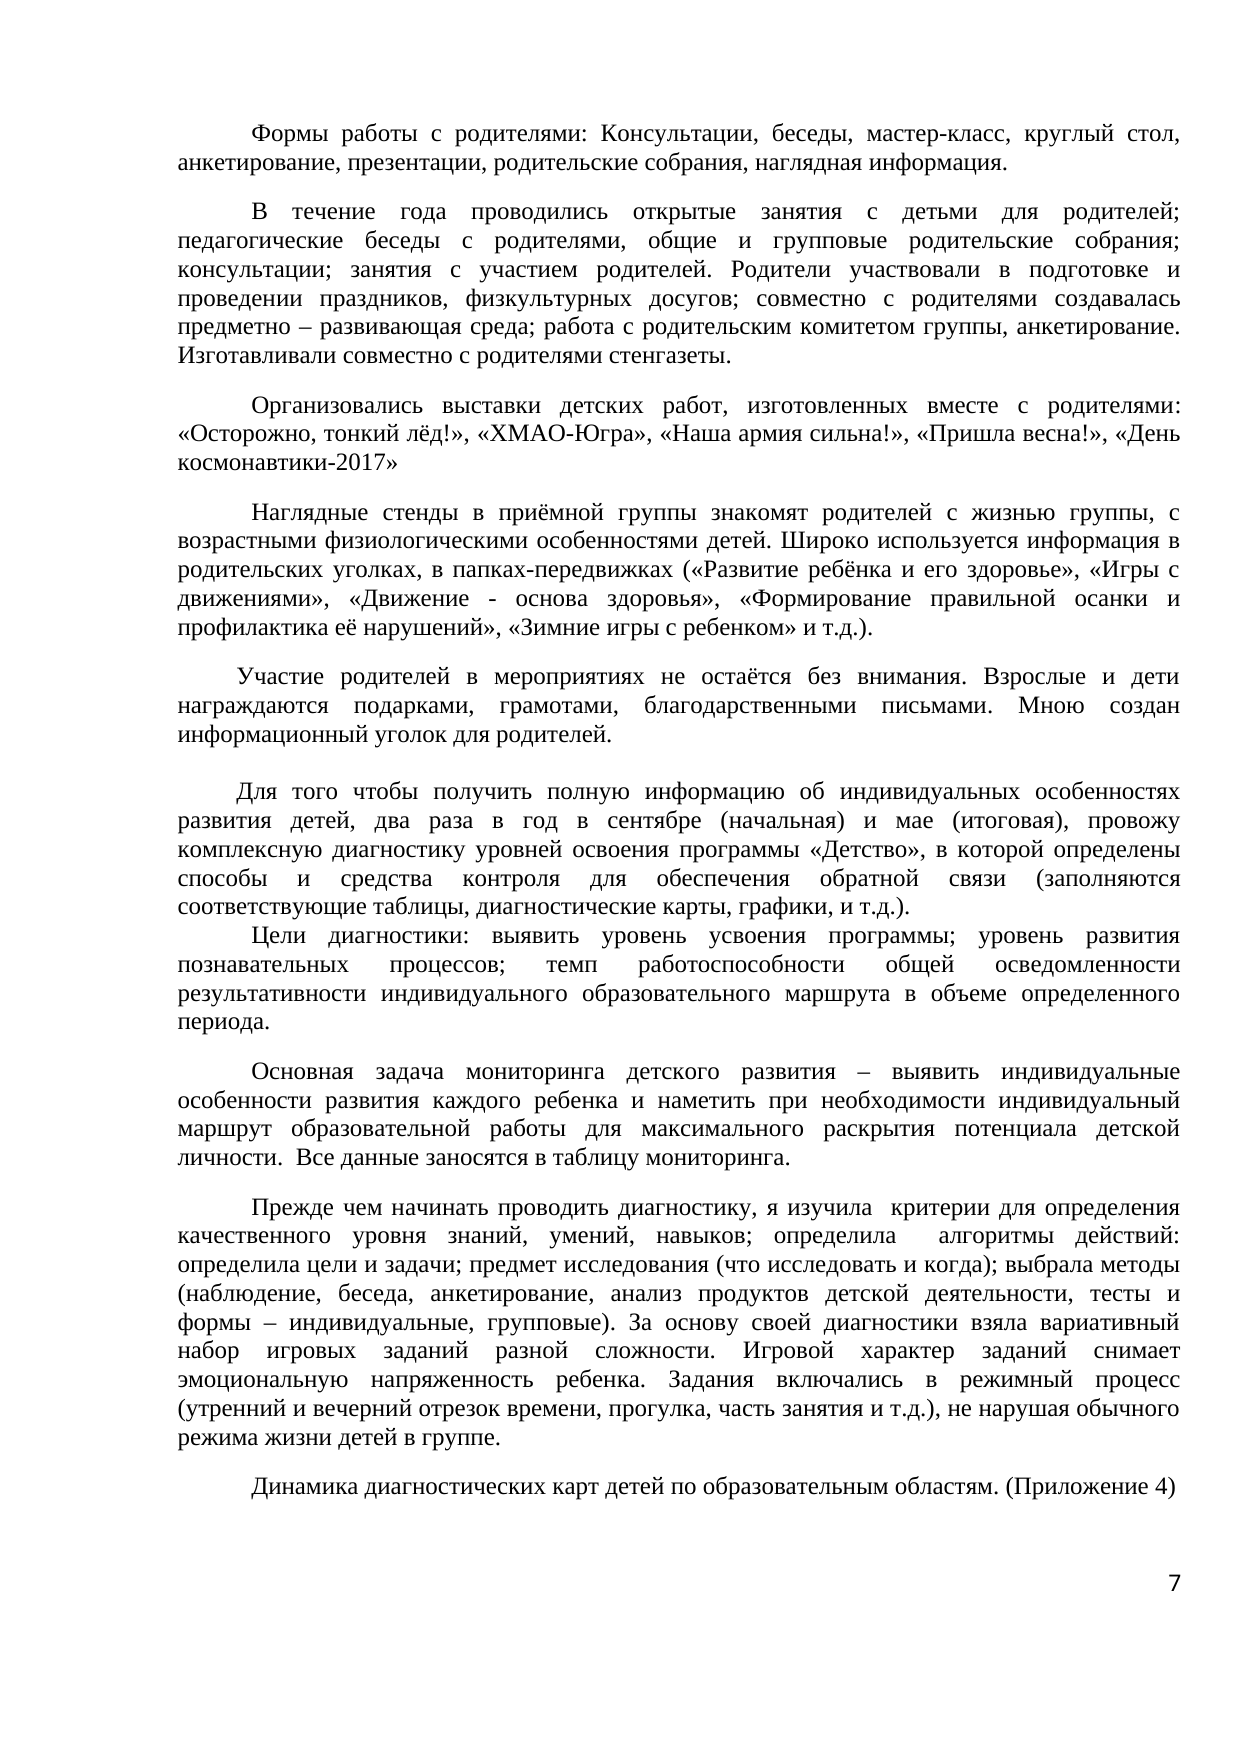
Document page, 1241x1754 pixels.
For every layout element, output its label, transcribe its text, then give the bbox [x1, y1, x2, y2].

text Для того чтобы получить полную информацию об индивидуальных особенностях развития детей, два раза в год в сентябре (начальная) и мае (итоговая), провожу комплексную диагностику уровней освоения программы «Детство», в которой определены способы и средства контроля для обеспечения обратной связи (заполняются соответствующие таблицы, диагностические карты, графики, и т.д.). [177, 776, 1181, 920]
text Основная задача мониторинга детского развития – выявить индивидуальные особенности развития каждого ребенка и наметить при необходимости индивидуальный маршрут образовательной работы для максимального раскрытия потенциала детской личности. Все данные заносятся в таблицу мониторинга. [177, 1056, 1181, 1171]
text Наглядные стенды в приёмной группы знакомят родителей с жизнью группы, с возрастными физиологическими особенностями детей. Широко используется информация в родительских уголках, в папках-передвижках («Развитие ребёнка и его здоровье», «Игры с движениями», «Движение - основа здоровья», «Формирование правильной осанки и профилактика её нарушений», «Зимние игры с ребенком» и т.д.). [177, 497, 1181, 641]
text Формы работы с родителями: Консультации, беседы, мастер-класс, круглый стол, анкетирование, презентации, родительские собрания, наглядная информация. [177, 118, 1181, 176]
text Прежде чем начинать проводить диагностику, я изучила критерии для определения качественного уровня знаний, умений, навыков; определила алгоритмы действий: определила цели и задачи; предмет исследования (что исследовать и когда); выбрала методы (наблюдение, беседа, анкетирование, анализ продуктов детской деятельности, тесты и формы – индивидуальные, групповые). За основу своей диагностики взяла вариативный набор игровых заданий разной сложности. Игровой характер заданий снимает эмоциональную напряженность ребенка. Задания включались в режимный процесс (утренний и вечерний отрезок времени, прогулка, часть занятия и т.д.), не нарушая обычного режима жизни детей в группе. [177, 1192, 1181, 1451]
text Участие родителей в мероприятиях не остаётся без внимания. Взрослые и дети награждаются подарками, грамотами, благодарственными письмами. Мною создан информационный уголок для родителей. [177, 661, 1181, 748]
text Динамика диагностических карт детей по образовательным областям. (Приложение 4) [177, 1471, 1181, 1500]
text Цели диагностики: выявить уровень усвоения программы; уровень развития познавательных процессов; темп работоспособности общей осведомленности результативности индивидуального образовательного маршрута в объеме определенного периода. [177, 920, 1181, 1035]
text В течение года проводились открытые занятия с детьми для родителей; педагогические беседы с родителями, общие и групповые родительские собрания; консультации; занятия с участием родителей. Родители участвовали в подготовке и проведении праздников, физкультурных досугов; совместно с родителями создавалась предметно – развивающая среда; работа с родительским комитетом группы, анкетирование. Изготавливали совместно с родителями стенгазеты. [177, 196, 1181, 369]
text Организовались выставки детских работ, изготовленных вместе с родителями: «Осторожно, тонкий лёд!», «ХМАО-Югра», «Наша армия сильна!», «Пришла весна!», «День космонавтики-2017» [177, 390, 1181, 476]
